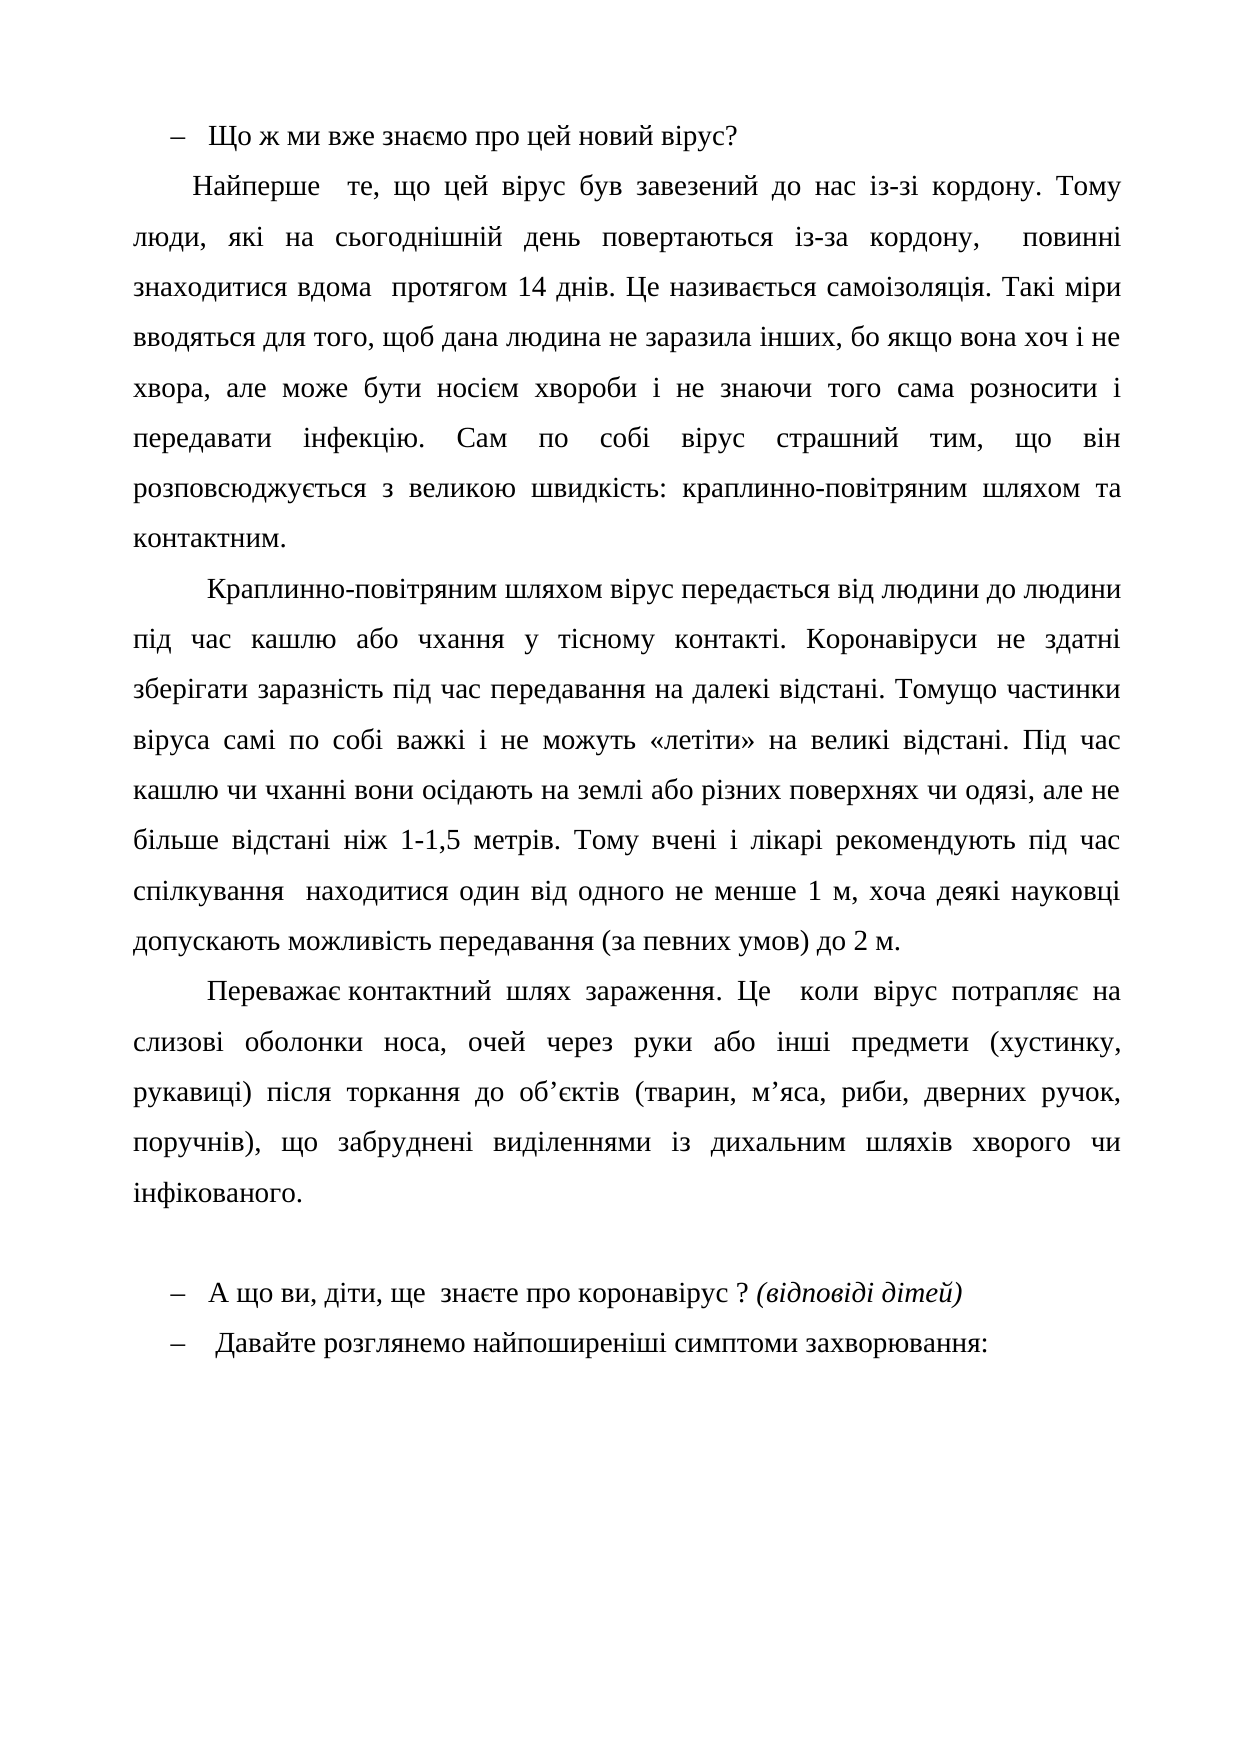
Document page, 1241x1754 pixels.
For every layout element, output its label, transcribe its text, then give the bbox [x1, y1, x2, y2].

list Давайте розглянемо найпоширеніші симптоми захворювання: [170, 1326, 1122, 1359]
text Краплинно-повітряним шляхом вірус передається від людини до людини під час кашлю або чхання у тісному контакті. Коронавіруси не здатні зберігати заразність під час передавання на далекі відстані. Томущо частинки віруса самі по собі важкі і не можуть «летіти» на великі відстані. Під час кашлю чи чханні вони осідають на землі або різних поверхнях чи одязі, але не більше відстані ніж 1-1,5 метрів. Тому вчені і лікарі рекомендують під час спілкування находитися один від одного не менше 1 м, хоча деякі науковці допускають можливість передавання (за певних умов) до 2 м. [133, 571, 1122, 957]
list А що ви, діти, ще знаєте про коронавірус ? (відповіді дітей) [170, 1275, 1122, 1309]
list Що ж ми вже знаємо про цей новий вірус? [170, 118, 1122, 152]
text Переважає контактний шлях зараження. Це коли вірус потрапляє на слизові оболонки носа, очей через руки або інші предмети (хустинку, рукавиці) після торкання до об’єктів (тварин, м’яса, риби, дверних ручок, поручнів), що забруднені виділеннями із дихальним шляхів хворого чи інфікованого. [133, 973, 1122, 1208]
text Найперше те, що цей вірус був завезений до нас із-зі кордону. Тому люди, які на сьогоднішній день повертаються із-за кордону, повинні знаходитися вдома протягом 14 днів. Це називається самоізоляція. Такі міри вводяться для того, щоб дана людина не заразила інших, бо якщо вона хоч і не хвора, але може бути носієм хвороби і не знаючи того сама розносити і передавати інфекцію. Сам по собі вірус страшний тим, що він розповсюджується з великою швидкість: краплинно-повітряним шляхом та контактним. [133, 168, 1122, 554]
